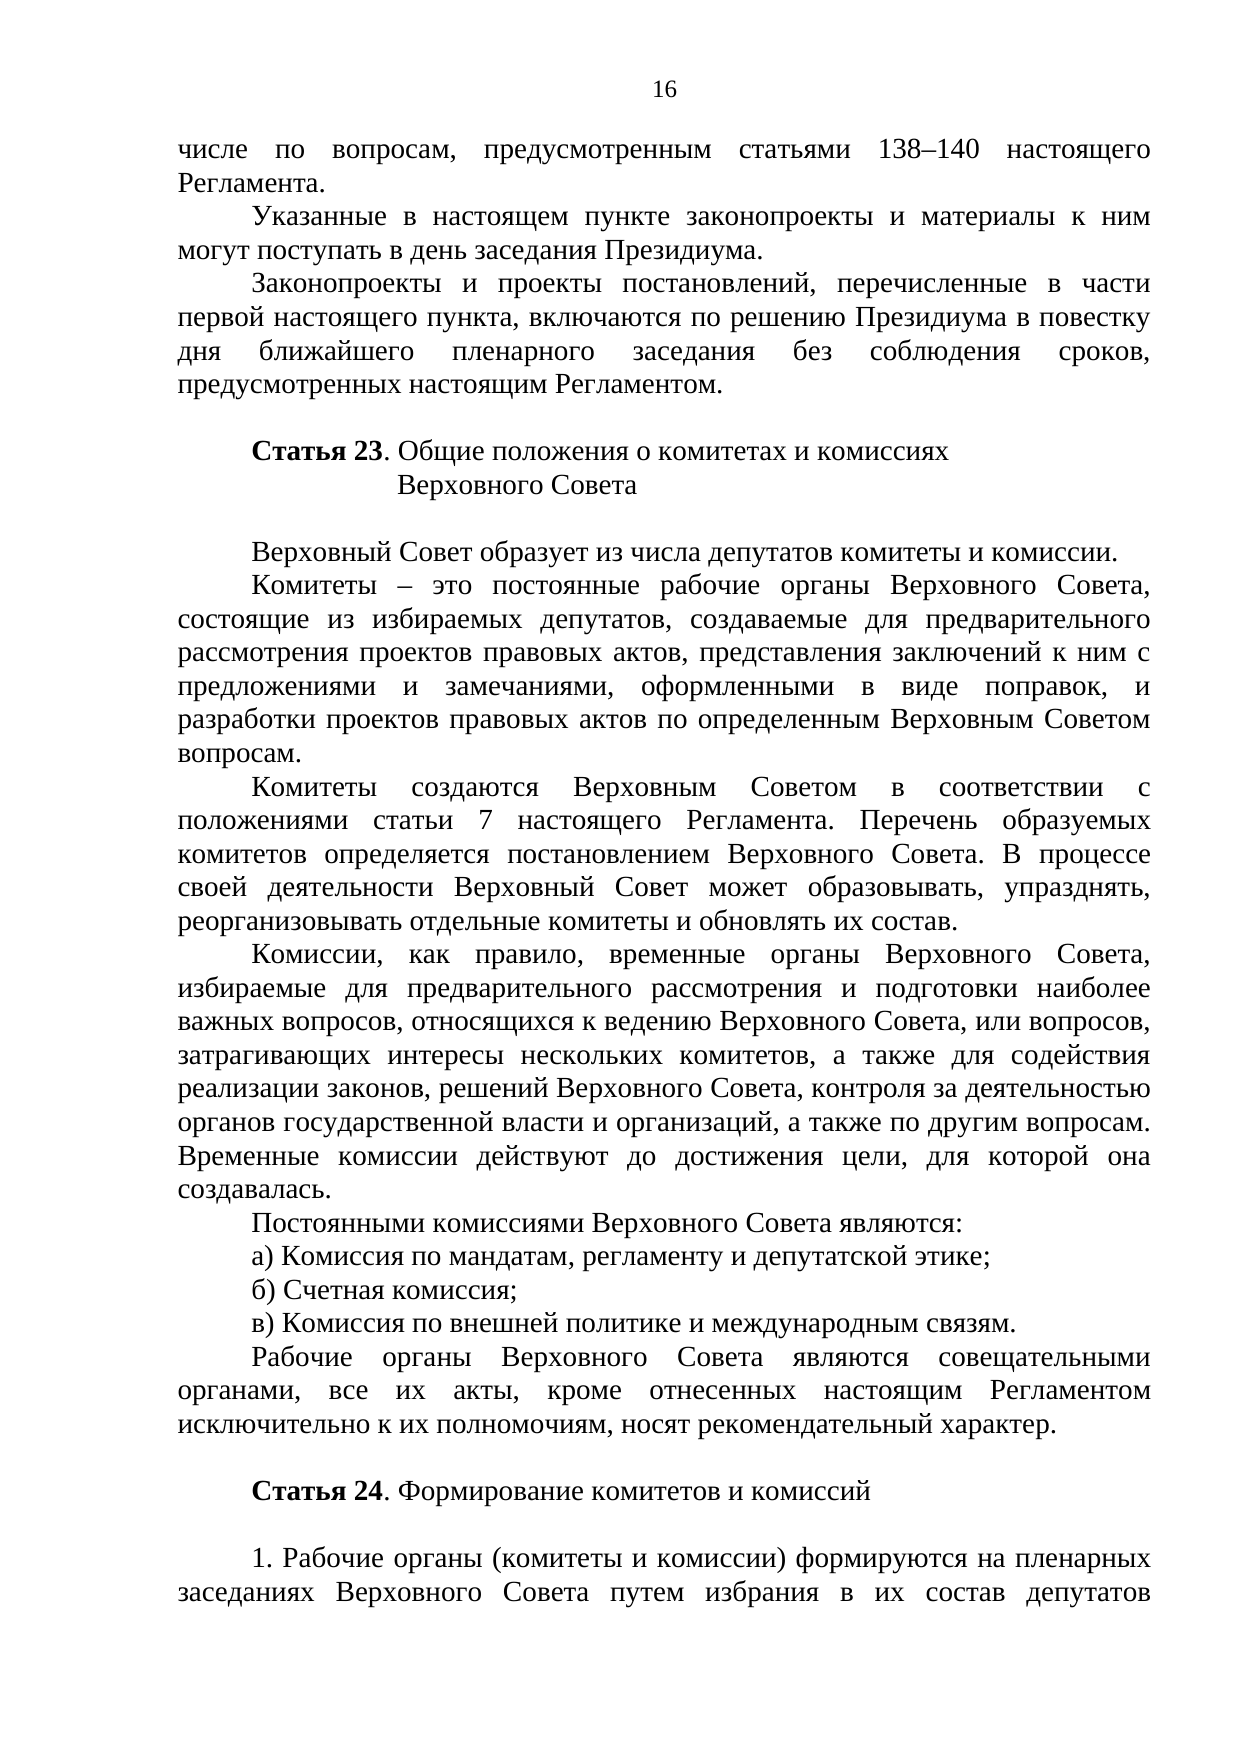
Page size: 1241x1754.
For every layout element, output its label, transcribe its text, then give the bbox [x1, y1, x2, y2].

text Статья 24. Формирование комитетов и комиссий [177, 1473, 1152, 1507]
text Законопроекты и проекты постановлений, перечисленные в части первой настоящего пункта, включаются по решению Президиума в повестку дня ближайшего пленарного заседания без соблюдения сроков, предусмотренных настоящим Регламентом. [177, 266, 1152, 400]
text Комитеты – это постоянные рабочие органы Верховного Совета, состоящие из избираемых депутатов, создаваемые для предварительного рассмотрения проектов правовых актов, представления заключений к ним с предложениями и замечаниями, оформленными в виде поправок, и разработки проектов правовых актов по определенным Верховным Советом вопросам. [177, 567, 1152, 769]
text Комитеты создаются Верховным Советом в соответствии с положениями статьи 7 настоящего Регламента. Перечень образуемых комитетов определяется постановлением Верховного Совета. В процессе своей деятельности Верховный Совет может образовывать, упразднять, реорганизовывать отдельные комитеты и обновлять их состав. [177, 769, 1152, 936]
text Комиссии, как правило, временные органы Верховного Совета, избираемые для предварительного рассмотрения и подготовки наиболее важных вопросов, относящихся к ведению Верховного Совета, или вопросов, затрагивающих интересы нескольких комитетов, а также для содействия реализации законов, решений Верховного Совета, контроля за деятельностью органов государственной власти и организаций, а также по другим вопросам. Временные комиссии действуют до достижения цели, для которой она создавалась. [177, 936, 1152, 1205]
text Статья 23. Общие положения о комитетах и комиссиях [177, 433, 1152, 467]
text б) Счетная комиссия; [177, 1272, 1152, 1305]
text Рабочие органы Верховного Совета являются совещательными органами, все их акты, кроме отнесенных настоящим Регламентом исключительно к их полномочиям, носят рекомендательный характер. [177, 1339, 1152, 1439]
text в) Комиссия по внешней политике и международным связям. [177, 1305, 1152, 1339]
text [177, 131, 1152, 198]
text Постоянными комиссиями Верховного Совета являются: [177, 1205, 1152, 1238]
text Указанные в настоящем пункте законопроекты и материалы к ним могут поступать в день заседания Президиума. [177, 198, 1152, 266]
text Верховного Совета [177, 467, 1152, 500]
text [177, 1540, 1152, 1607]
text Верховный Совет образует из числа депутатов комитеты и комиссии. [177, 534, 1152, 567]
text а) Комиссия по мандатам, регламенту и депутатской этике; [177, 1238, 1152, 1272]
